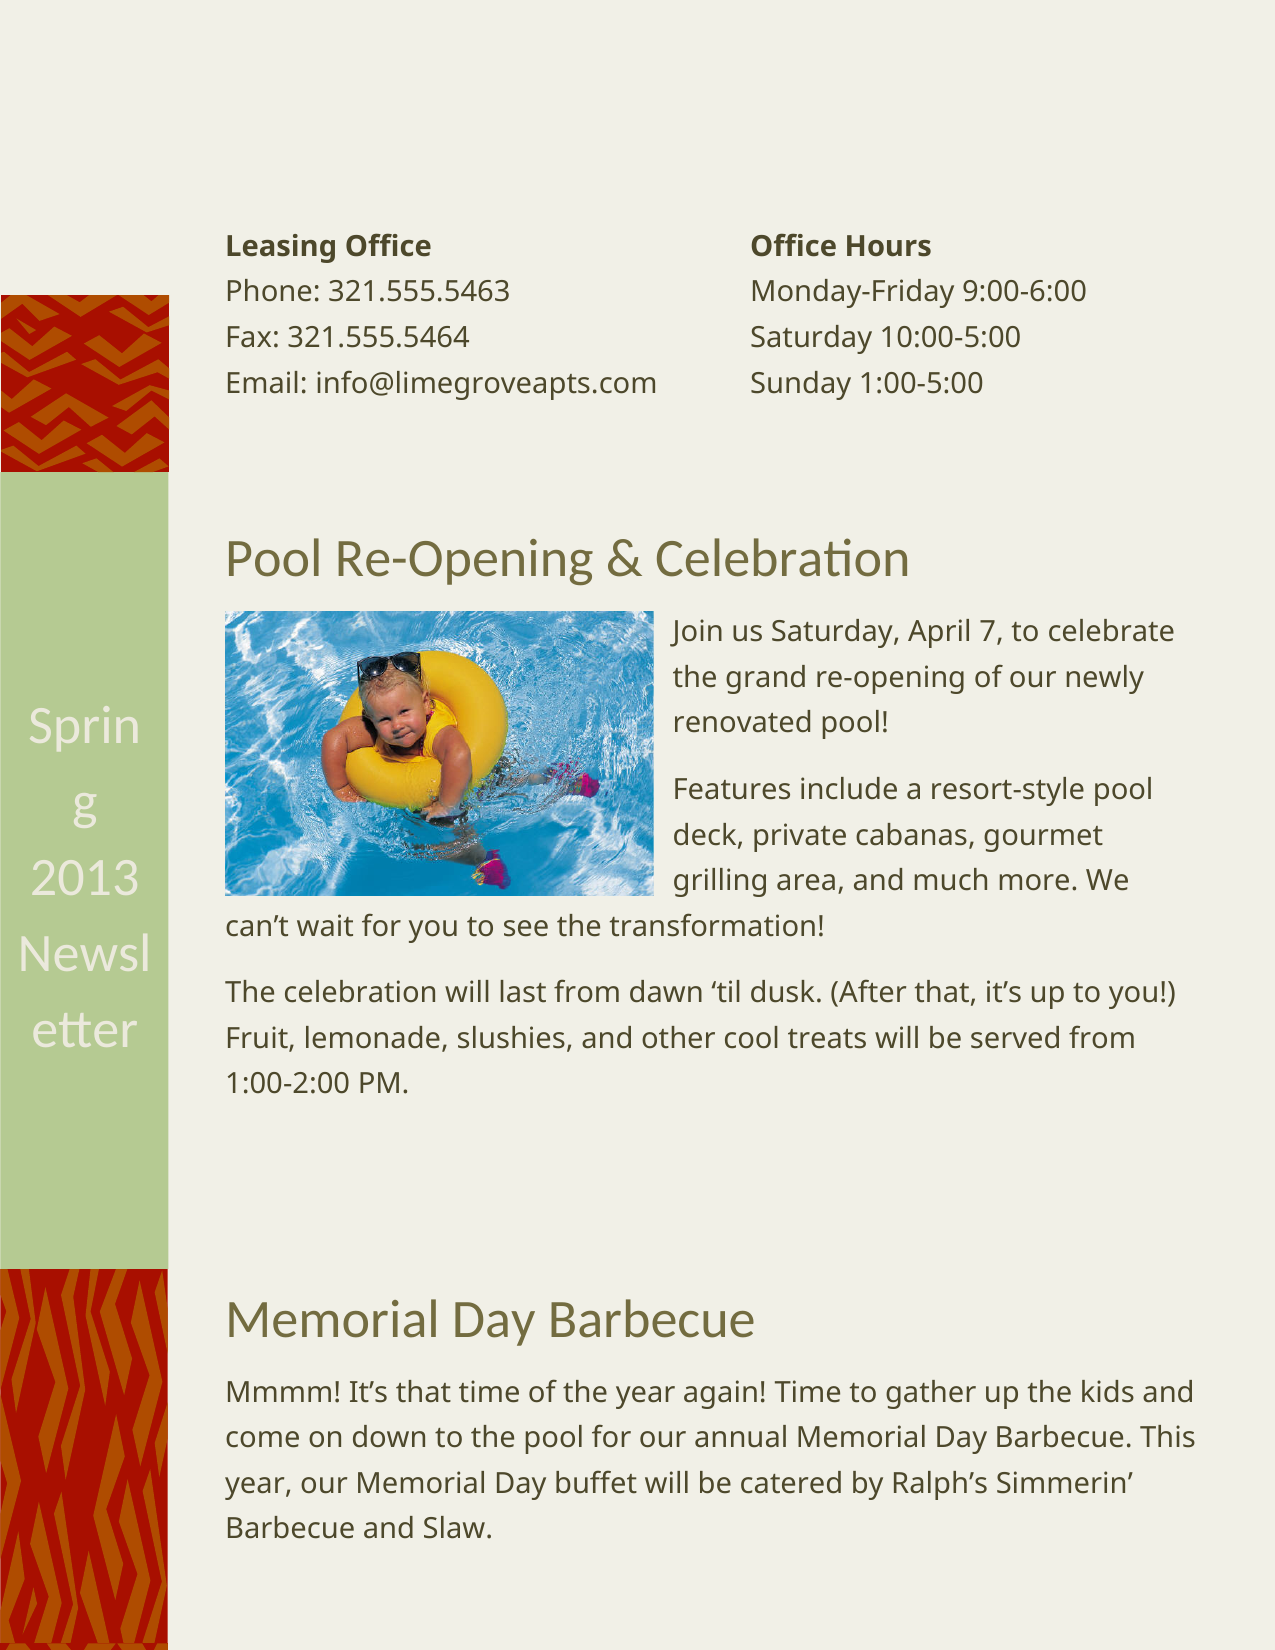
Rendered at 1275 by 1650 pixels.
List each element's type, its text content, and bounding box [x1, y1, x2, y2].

subtitle Memorial Day Barbecue [225, 1284, 1200, 1351]
text Office Hours Monday-Friday 9:00-6:00 Saturday 10:00-5:00 Sunday 1:00-5:00 [750, 225, 1200, 402]
picture [225, 611, 654, 896]
text The celebration will last from dawn ‘til dusk. (After that, it’s up to you!) Fruit, lemonade, slushies, and other cool treats will be served from 1:00-2:00 PM. [225, 971, 1200, 1102]
subtitle Pool Re-Opening & Celebration [225, 524, 1200, 590]
text Mmmm! It’s that time of the year again! Time to gather up the kids and come on down to the pool for our annual Memorial Day Barbecue. This year, our Memorial Day buffet will be catered by Ralph’s Simmerin’ Barbecue and Slaw. [225, 1371, 1200, 1547]
text Join us Saturday, April 7, to celebrate the grand re-opening of our newly renovated pool! [225, 610, 1200, 741]
text Features include a resort-style pool deck, private cabanas, gourmet grilling area, and much more. We can’t wait for you to see the transformation! [225, 768, 1200, 945]
text Leasing Office Phone: 321.555.5463 Fax: 321.555.5464 Email: info@limegroveapts.com [225, 225, 675, 402]
